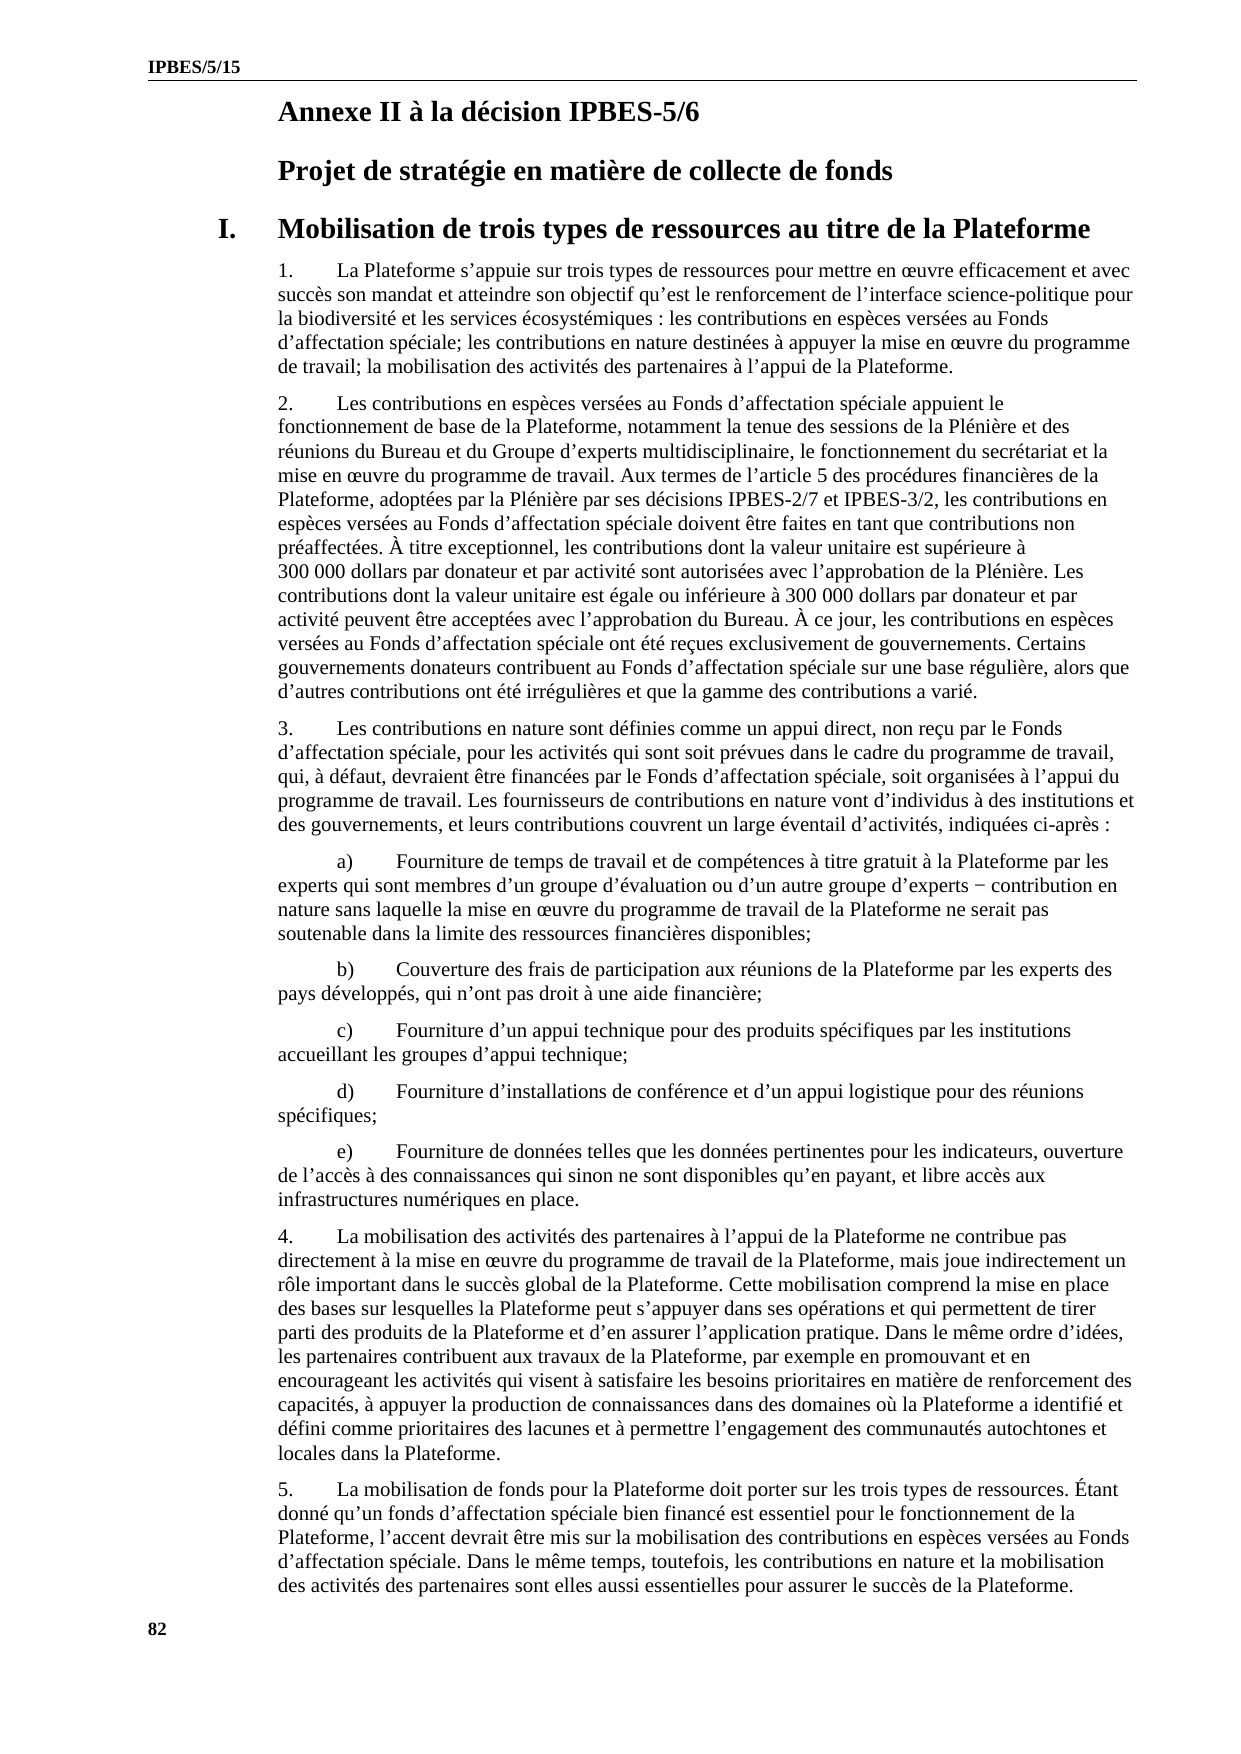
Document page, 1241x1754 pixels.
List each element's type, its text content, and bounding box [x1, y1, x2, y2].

title Projet de stratégie en matière de collecte de fonds [278, 153, 1078, 187]
list Couverture des frais de participation aux réunions de la Plateforme par les experts des pays développés, qui n’ont pas droit à une aide financière; [278, 957, 1137, 1005]
text La mobilisation des activités des partenaires à l’appui de la Plateforme ne contribue pas directement à la mise en œuvre du programme de travail de la Plateforme, mais joue indirectement un rôle important dans le succès global de la Plateforme. Cette mobilisation comprend la mise en place des bases sur lesquelles la Plateforme peut s’appuyer dans ses opérations et qui permettent de tirer parti des produits de la Plateforme et d’en assurer l’application pratique. Dans le même ordre d’idées, les partenaires contribuent aux travaux de la Plateforme, par exemple en promouvant et en encourageant les activités qui visent à satisfaire les besoins prioritaires en matière de renforcement des capacités, à appuyer la production de connaissances dans des domaines où la Plateforme a identifié et défini comme prioritaires des lacunes et à permettre l’engagement des communautés autochtones et locales dans la Plateforme. [278, 1224, 1137, 1464]
text I. Mobilisation de trois types de ressources au titre de la Plateforme [148, 212, 1107, 245]
text La mobilisation de fonds pour la Plateforme doit porter sur les trois types de ressources. Étant donné qu’un fonds d’affectation spéciale bien financé est essentiel pour le fonctionnement de la Plateforme, l’accent devrait être mis sur la mobilisation des contributions en espèces versées au Fonds d’affectation spéciale. Dans le même temps, toutefois, les contributions en nature et la mobilisation des activités des partenaires sont elles aussi essentielles pour assurer le succès de la Plateforme. [278, 1477, 1137, 1597]
list Fourniture d’un appui technique pour des produits spécifiques par les institutions accueillant les groupes d’appui technique; [278, 1018, 1137, 1066]
list Fourniture de temps de travail et de compétences à titre gratuit à la Plateforme par les experts qui sont membres d’un groupe d’évaluation ou d’un autre groupe d’experts − contribution en nature sans laquelle la mise en œuvre du programme de travail de la Plateforme ne serait pas soutenable dans la limite des ressources financières disponibles; [278, 848, 1137, 945]
list Fourniture de données telles que les données pertinentes pour les indicateurs, ouverture de l’accès à des connaissances qui sinon ne sont disponibles qu’en payant, et libre accès aux infrastructures numériques en place. [278, 1139, 1137, 1211]
list Les contributions en nature sont définies comme un appui direct, non reçu par le Fonds d’affectation spéciale, pour les activités qui sont soit prévues dans le cadre du programme de travail, qui, à défaut, devraient être financées par le Fonds d’affectation spéciale, soit organisées à l’appui du programme de travail. Les fournisseurs de contributions en nature vont d’individus à des institutions et des gouvernements, et leurs contributions couvrent un large éventail d’activités, indiquées ci-après : [278, 716, 1137, 836]
list Les contributions en espèces versées au Fonds d’affectation spéciale appuient le fonctionnement de base de la Plateforme, notamment la tenue des sessions de la Plénière et des réunions du Bureau et du Groupe d’experts multidisciplinaire, le fonctionnement du secrétariat et la mise en œuvre du programme de travail. Aux termes de l’article 5 des procédures financières de la Plateforme, adoptées par la Plénière par ses décisions IPBES-2/7 et IPBES-3/2, les contributions en espèces versées au Fonds d’affectation spéciale doivent être faites en tant que contributions non préaffectées. À titre exceptionnel, les contributions dont la valeur unitaire est supérieure à 300 000 dollars par donateur et par activité sont autorisées avec l’approbation de la Plénière. Les contributions dont la valeur unitaire est égale ou inférieure à 300 000 dollars par donateur et par activité peuvent être acceptées avec l’approbation du Bureau. À ce jour, les contributions en espèces versées au Fonds d’affectation spéciale ont été reçues exclusivement de gouvernements. Certains gouvernements donateurs contribuent au Fonds d’affectation spéciale sur une base régulière, alors que d’autres contributions ont été irrégulières et que la gamme des contributions a varié. [278, 390, 1137, 703]
list Fourniture d’installations de conférence et d’un appui logistique pour des réunions spécifiques; [278, 1078, 1137, 1127]
list La Plateforme s’appuie sur trois types de ressources pour mettre en œuvre efficacement et avec succès son mandat et atteindre son objectif qu’est le renforcement de l’interface science-politique pour la biodiversité et les services écosystémiques : les contributions en espèces versées au Fonds d’affectation spéciale; les contributions en nature destinées à appuyer la mise en œuvre du programme de travail; la mobilisation des activités des partenaires à l’appui de la Plateforme. [278, 258, 1137, 378]
text Annexe II à la décision IPBES-5/6 [148, 94, 1137, 128]
